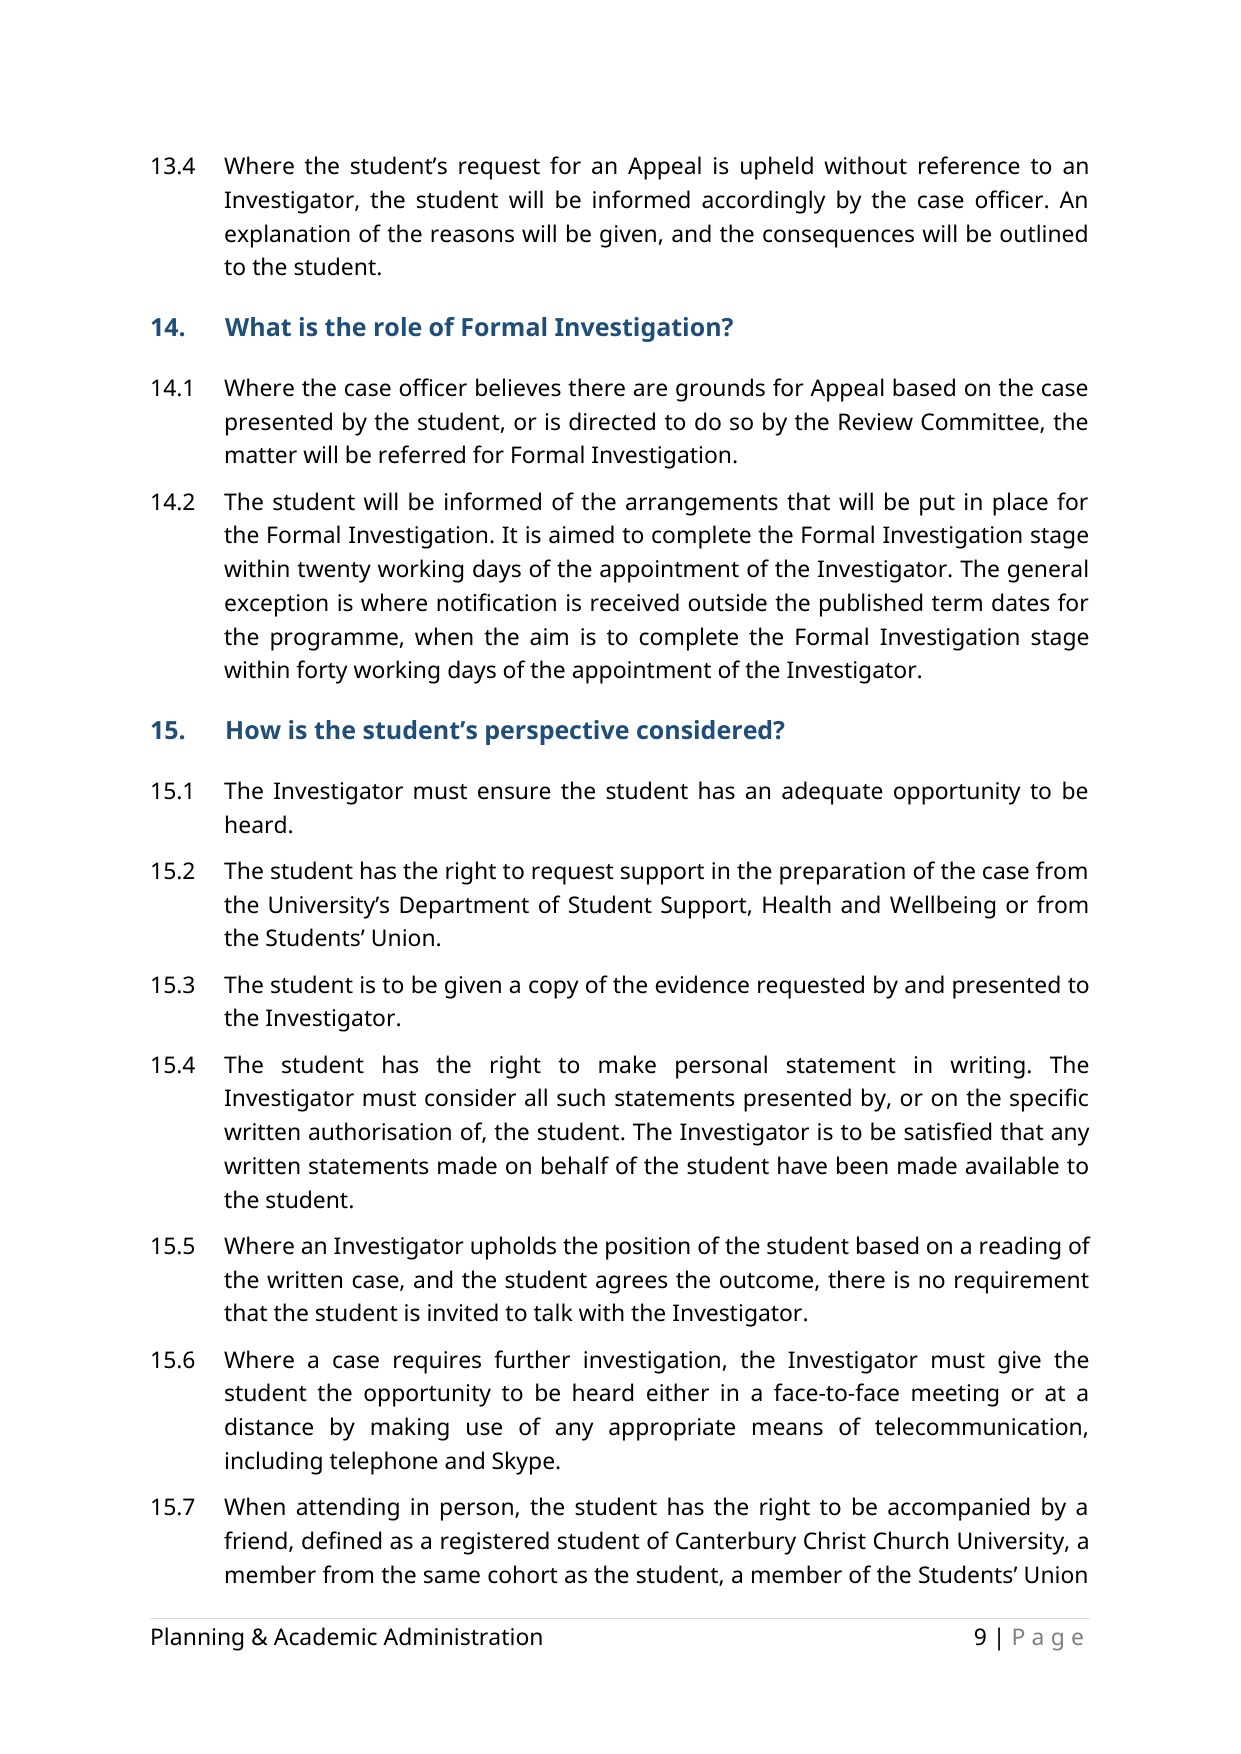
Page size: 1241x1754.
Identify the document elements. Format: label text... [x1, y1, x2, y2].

subtitle How is the student’s perspective considered? [150, 713, 1090, 747]
subtitle The student will be informed of the arrangements that will be put in place for the Formal Investigation. It is aimed to complete the Formal Investigation stage within twenty working days of the appointment of the Investigator. The general exception is where notification is received outside the published term dates for the programme, when the aim is to complete the Formal Investigation stage within forty working days of the appointment of the Investigator. [150, 486, 1090, 686]
subtitle Where an Investigator upholds the position of the student based on a reading of the written case, and the student agrees the outcome, there is no requirement that the student is invited to talk with the Investigator. [150, 1230, 1090, 1328]
subtitle The student has the right to request support in the preparation of the case from the University’s Department of Student Support, Health and Wellbeing or from the Students’ Union. [150, 855, 1090, 953]
subtitle Where a case requires further investigation, the Investigator must give the student the opportunity to be heard either in a face-to-face meeting or at a distance by making use of any appropriate means of telecommunication, including telephone and Skype. [150, 1343, 1090, 1476]
subtitle The Investigator must ensure the student has an adequate opportunity to be heard. [150, 775, 1090, 840]
subtitle The student is to be given a copy of the evidence requested by and presented to the Investigator. [150, 968, 1090, 1033]
subtitle Where the case officer believes there are grounds for Appeal based on the case presented by the student, or is directed to do so by the Review Committee, the matter will be referred for Formal Investigation. [150, 372, 1090, 471]
subtitle The student has the right to make personal statement in writing. The Investigator must consider all such statements presented by, or on the specific written authorisation of, the student. The Investigator is to be satisfied that any written statements made on behalf of the student have been made available to the student. [150, 1048, 1090, 1215]
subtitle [150, 1491, 1090, 1590]
subtitle What is the role of Formal Investigation? [150, 310, 1090, 344]
subtitle Where the student’s request for an Appeal is upheld without reference to an Investigator, the student will be informed accordingly by the case officer. An explanation of the reasons will be given, and the consequences will be outlined to the student. [150, 150, 1090, 282]
